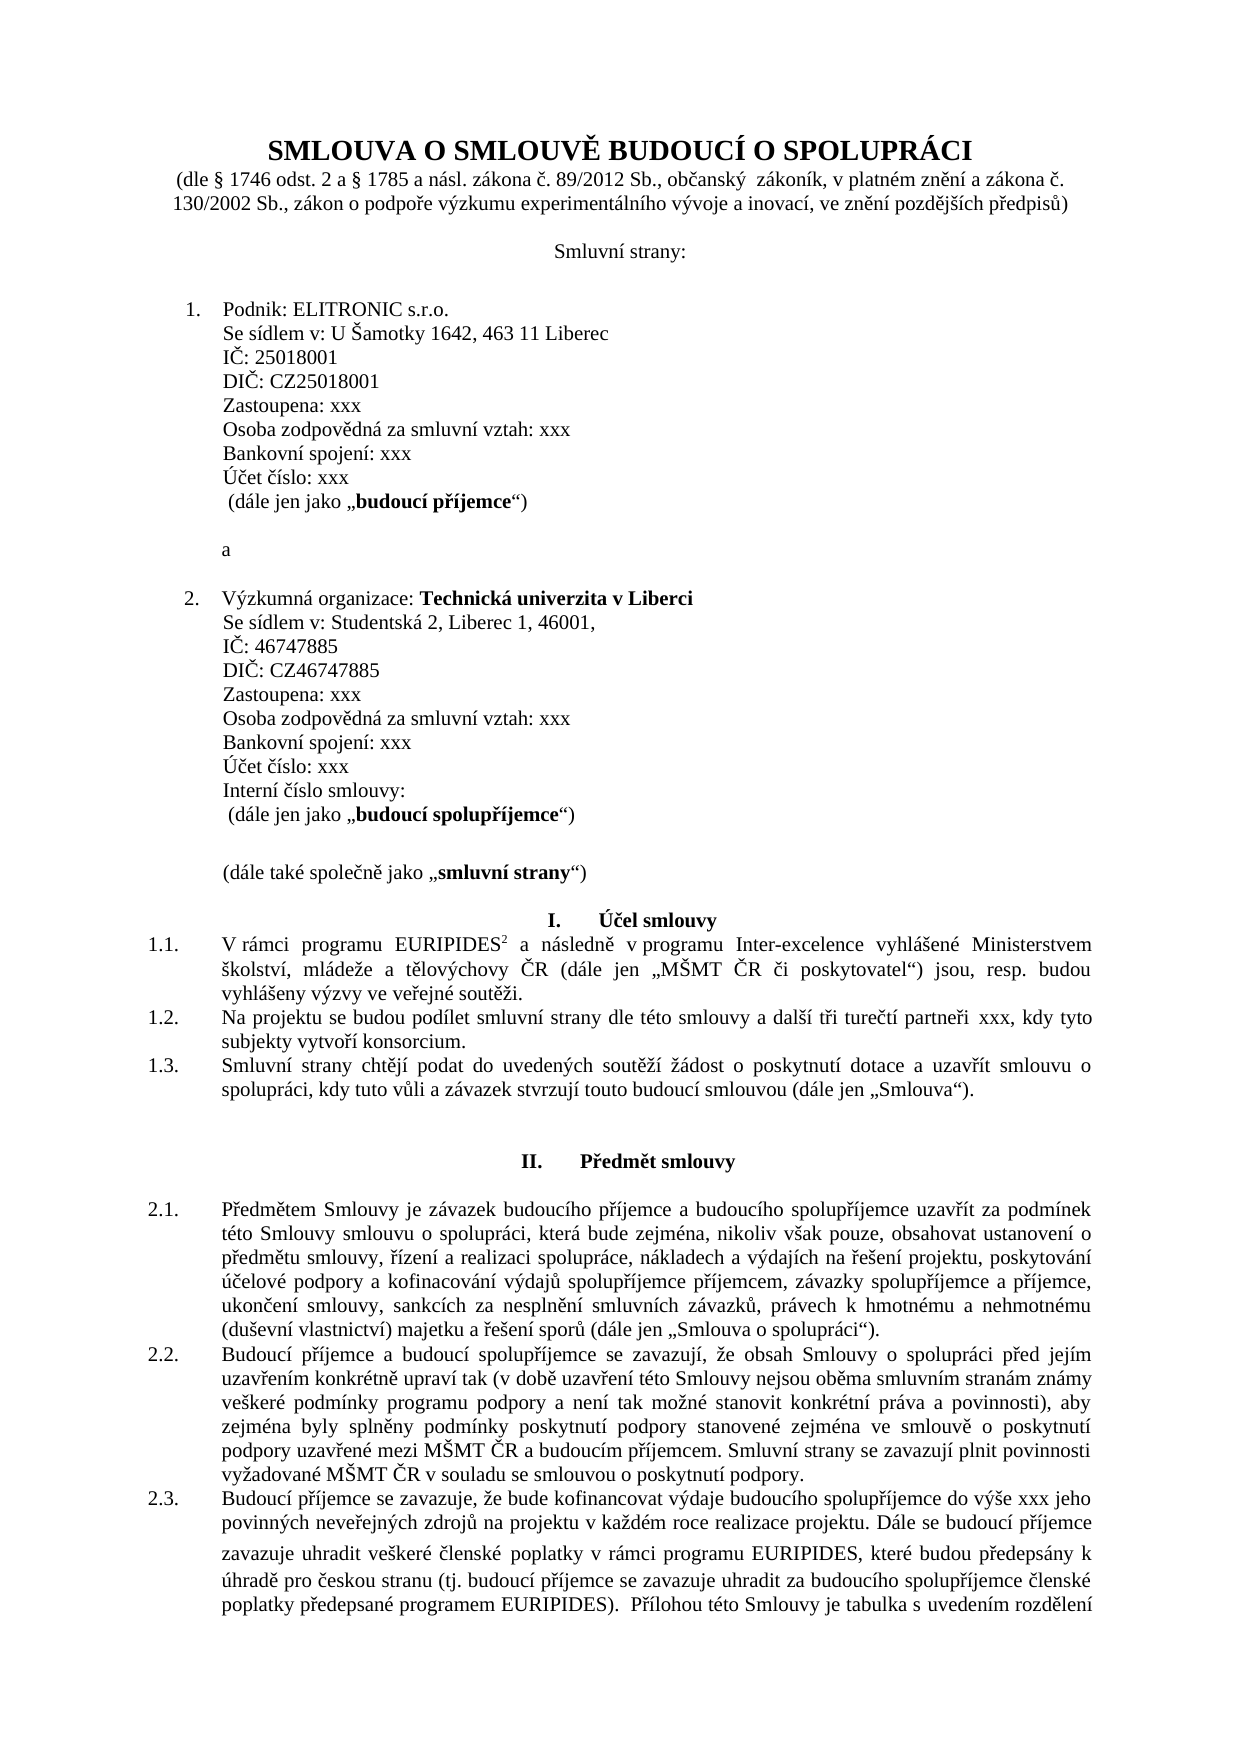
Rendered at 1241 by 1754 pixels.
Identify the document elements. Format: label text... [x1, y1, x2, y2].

text Zastoupena: xxx [148, 393, 1093, 417]
text Osoba zodpovědná za smluvní vztah: xxx [148, 417, 1093, 441]
text (dle § 1746 odst. 2 a § 1785 a násl. zákona č. 89/2012 Sb., občanský zákoník, v platném znění a zákona č. 130/2002 Sb., zákon o podpoře výzkumu experimentálního vývoje a inovací, ve znění pozdějších předpisů) [148, 166, 1093, 214]
text Osoba zodpovědná za smluvní vztah: xxx [148, 706, 1093, 730]
text IČ: 46747885 [148, 634, 1093, 658]
subtitle Účel smlouvy [185, 908, 1093, 932]
text Bankovní spojení: xxx [148, 441, 1093, 465]
text Zastoupena: xxx [148, 682, 1093, 706]
text IČ: 25018001 [148, 345, 1093, 369]
text (dále jen jako „budoucí spolupříjemce“) [148, 802, 1093, 826]
text DIČ: CZ46747885 [148, 658, 1093, 682]
text Smluvní strany: [148, 239, 1093, 263]
list Výzkumná organizace: Technická univerzita v Liberci [184, 586, 1093, 609]
text Interní číslo smlouvy: [148, 778, 1093, 802]
text Účet číslo: xxx [148, 465, 1093, 489]
list Na projektu se budou podílet smluvní strany dle této smlouvy a další tři turečtí partneři xxx, kdy tyto subjekty vytvoří konsorcium. [148, 1004, 1093, 1053]
text (dále také společně jako „smluvní strany“) [148, 860, 1093, 884]
text Účet číslo: xxx [148, 754, 1093, 778]
list Smluvní strany chtějí podat do uvedených soutěží žádost o poskytnutí dotace a uzavřít smlouvu o spolupráci, kdy tuto vůli a závazek stvrzují touto budoucí smlouvou (dále jen „Smlouva“). [148, 1053, 1093, 1101]
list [148, 1486, 1093, 1616]
text Se sídlem v: Studentská 2, Liberec 1, 46001, [148, 609, 1093, 634]
text Bankovní spojení: xxx [148, 730, 1093, 754]
text a [221, 537, 1093, 561]
subtitle Předmět smlouvy [185, 1149, 1093, 1173]
title SMLOUVA O SMLOUVĚ BUDOUCÍ O SPOLUPRÁCI [148, 133, 1093, 166]
list Budoucí příjemce a budoucí spolupříjemce se zavazují, že obsah Smlouvy o spolupráci před jejím uzavřením konkrétně upraví tak (v době uzavření této Smlouvy nejsou oběma smluvním stranám známy veškeré podmínky programu podpory a není tak možné stanovit konkrétní práva a povinnosti), aby zejména byly splněny podmínky poskytnutí podpory stanovené zejména ve smlouvě o poskytnutí podpory uzavřené mezi MŠMT ČR a budoucím příjemcem. Smluvní strany se zavazují plnit povinnosti vyžadované MŠMT ČR v souladu se smlouvou o poskytnutí podpory. [148, 1341, 1093, 1486]
text Se sídlem v: U Šamotky 1642, 463 11 Liberec [148, 321, 1093, 345]
text DIČ: CZ25018001 [148, 369, 1093, 393]
text (dále jen jako „budoucí příjemce“) [148, 489, 1093, 513]
list Podnik: ELITRONIC s.r.o. [185, 297, 1093, 321]
list V rámci programu EURIPIDES2 a následně v programu Inter-excelence vyhlášené Ministerstvem školství, mládeže a tělovýchovy ČR (dále jen „MŠMT ČR či poskytovatel“) jsou, resp. budou vyhlášeny výzvy ve veřejné soutěži. [148, 932, 1093, 1004]
list Předmětem Smlouvy je závazek budoucího příjemce a budoucího spolupříjemce uzavřít za podmínek této Smlouvy smlouvu o spolupráci, která bude zejména, nikoliv však pouze, obsahovat ustanovení o předmětu smlouvy, řízení a realizaci spolupráce, nákladech a výdajích na řešení projektu, poskytování účelové podpory a kofinacování výdajů spolupříjemce příjemcem, závazky spolupříjemce a příjemce, ukončení smlouvy, sankcích za nesplnění smluvních závazků, právech k hmotnému a nehmotnému (duševní vlastnictví) majetku a řešení sporů (dále jen „Smlouva o spolupráci“). [148, 1197, 1093, 1341]
